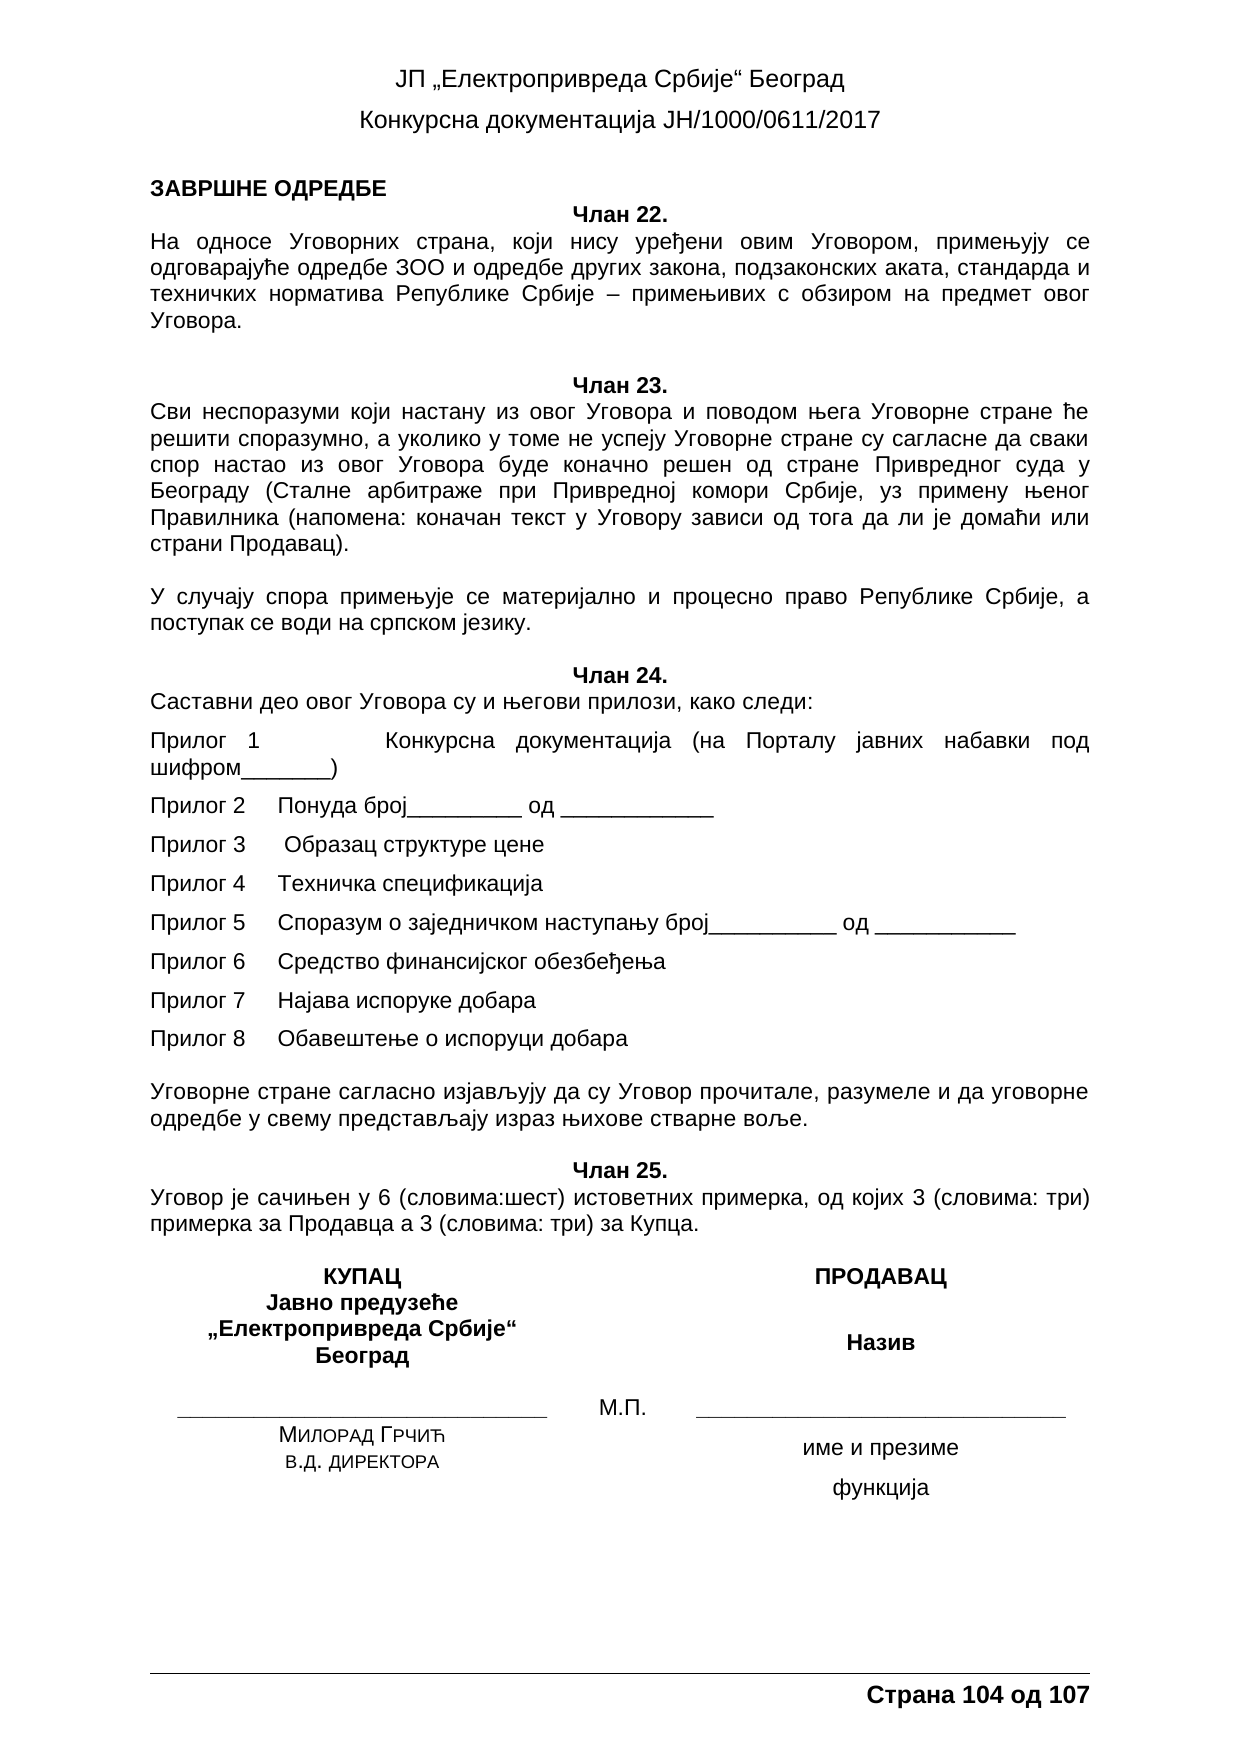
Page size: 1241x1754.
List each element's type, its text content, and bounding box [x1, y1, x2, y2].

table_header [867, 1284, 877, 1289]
text Прилог 2 Понуда број_________ од ____________ [150, 792, 1090, 819]
text Прилог 3 Образац структуре цене [150, 831, 1090, 857]
text Уговор је сачињен у 6 (словима:шест) истоветних примерка, од којих 3 (словима: три) примерка за Продавца а 3 (словима: три) за Купца. [150, 1183, 1090, 1236]
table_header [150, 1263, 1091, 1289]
text Члан 25. [150, 1157, 1090, 1183]
text Члан 23. [150, 372, 1090, 398]
text На односе Уговорних страна, који нису уређени овим Уговором, примењују се одговарајуће одредбе ЗОО и одредбе других закона, подзаконских аката, стандарда и техничких норматива Републике Србије – примењивих с обзиром на предмет овог Уговора. [150, 228, 1090, 333]
text У случају спора примењује се материјално и процесно право Републике Србије, а поступак се води на српском језику. [150, 583, 1090, 636]
text ЗАВРШНЕ ОДРЕДБЕ [150, 175, 1090, 201]
text Прилог 8 Обавештење о испоруци добара [150, 1025, 1090, 1052]
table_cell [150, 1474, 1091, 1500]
text Прилог 1 Конкурсна документација (на Порталу јавних набавки под шифром_______) [150, 727, 1090, 780]
text Сви неспоразуми који настану из овог Уговора и поводом њега Уговорне стране ће решити споразумно, а уколико у томе не успеју Уговорне стране су сагласне да сваки спор настао из овог Уговора буде коначно решен од стране Привредног суда у Београду (Сталне арбитраже при Привредној комори Србије, уз примену њеног Правилника (напомена: коначан текст у Уговору зависи од тога да ли је домаћи или страни Продавац). [150, 398, 1090, 556]
text Саставни део овог Уговора су и његови прилози, како следи: [150, 688, 1090, 714]
text Прилог 4 Техничка спецификација [150, 870, 1090, 896]
text Уговорне стране сагласно изјављују да су Уговор прочитале, разумеле и да уговорне одредбе у свему представљају израз њихове стварне воље. [150, 1078, 1090, 1131]
text Прилог 5 Споразум о заједничком наступању број__________ од ___________ [150, 909, 1090, 935]
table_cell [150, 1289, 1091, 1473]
text Прилог 7 Најава испоруке добара [150, 987, 1090, 1013]
text Члан 22. [150, 201, 1090, 228]
text Члан 24. [150, 662, 1090, 688]
text Прилог 6 Средство финансијског обезбеђења [150, 948, 1090, 974]
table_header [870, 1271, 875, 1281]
